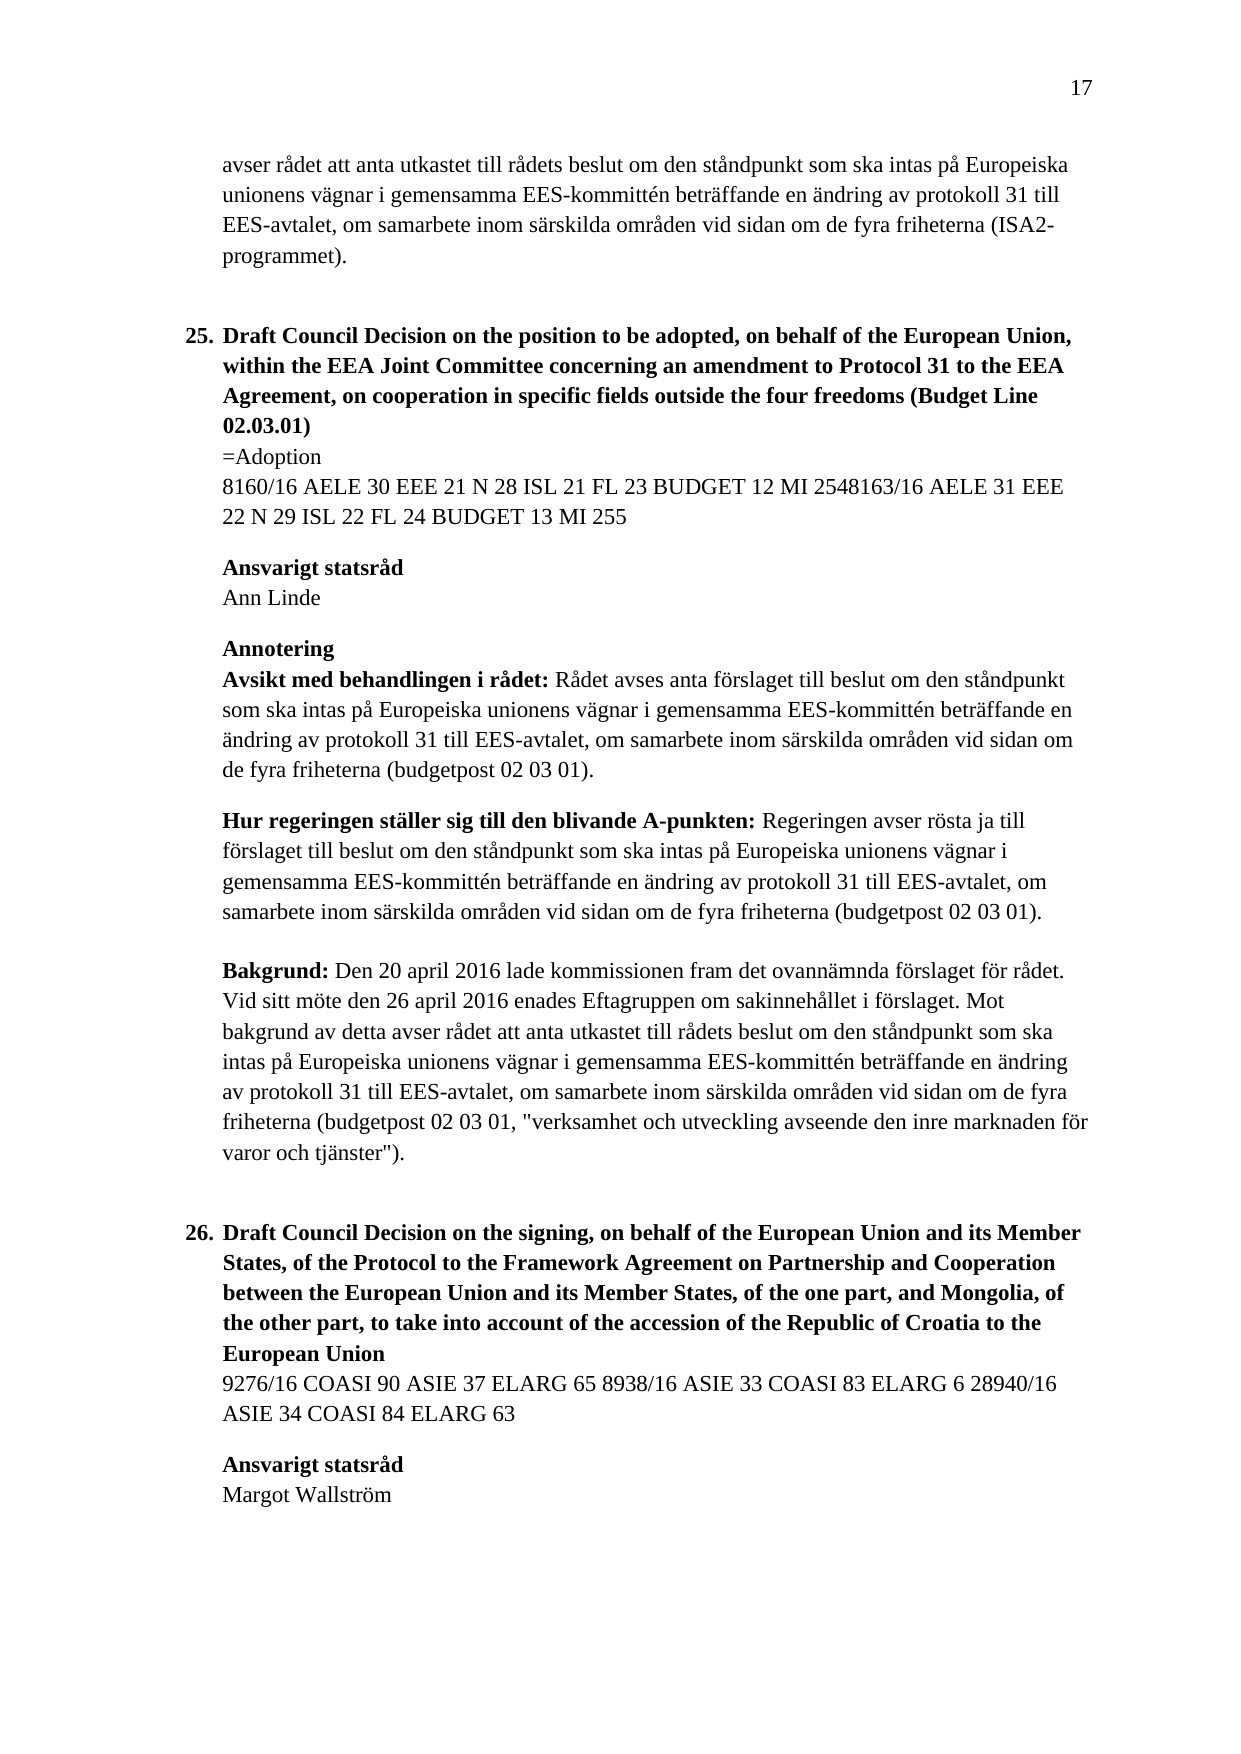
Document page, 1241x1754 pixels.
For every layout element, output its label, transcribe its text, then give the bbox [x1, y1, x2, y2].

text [222, 151, 1093, 268]
text Annotering Avsikt med behandlingen i rådet: Rådet avses anta förslaget till beslut om den ståndpunkt som ska intas på Europeiska unionens vägnar i gemensamma EES-kommittén beträffande en ändring av protokoll 31 till EES-avtalet, om samarbete inom särskilda områden vid sidan om de fyra friheterna (budgetpost 02 03 01). [222, 636, 1093, 783]
text Bakgrund: Den 20 april 2016 lade kommissionen fram det ovannämnda förslaget för rådet. Vid sitt möte den 26 april 2016 enades Eftagruppen om sakinnehållet i förslaget. Mot bakgrund av detta avser rådet att anta utkastet till rådets beslut om den ståndpunkt som ska intas på Europeiska unionens vägnar i gemensamma EES-kommittén beträffande en ändring av protokoll 31 till EES-avtalet, om samarbete inom särskilda områden vid sidan om de fyra friheterna (budgetpost 02 03 01, "verksamhet och utveckling avseende den inre marknaden för varor och tjänster"). [222, 957, 1093, 1165]
text Ansvarigt statsråd Ann Linde [222, 554, 1093, 611]
text =Adoption 8160/16 AELE 30 EEE 21 N 28 ISL 21 FL 23 BUDGET 12 MI 2548163/16 AELE 31 EEE 22 N 29 ISL 22 FL 24 BUDGET 13 MI 255 [222, 443, 1093, 529]
text 9276/16 COASI 90 ASIE 37 ELARG 65 8938/16 ASIE 33 COASI 83 ELARG 6 28940/16 ASIE 34 COASI 84 ELARG 63 [222, 1370, 1093, 1426]
subtitle Draft Council Decision on the signing, on behalf of the European Union and its Member States, of the Protocol to the Framework Agreement on Partnership and Cooperation between the European Union and its Member States, of the one part, and Mongolia, of the other part, to take into account of the accession of the Republic of Croatia to the European Union [185, 1219, 1093, 1366]
text Ansvarigt statsråd Margot Wallström [222, 1451, 1093, 1508]
text Hur regeringen ställer sig till den blivande A-punkten: Regeringen avser rösta ja till förslaget till beslut om den ståndpunkt som ska intas på Europeiska unionens vägnar i gemensamma EES-kommittén beträffande en ändring av protokoll 31 till EES-avtalet, om samarbete inom särskilda områden vid sidan om de fyra friheterna (budgetpost 02 03 01). [222, 807, 1093, 924]
subtitle Draft Council Decision on the position to be adopted, on behalf of the European Union, within the EEA Joint Committee concerning an amendment to Protocol 31 to the EEA Agreement, on cooperation in specific fields outside the four freedoms (Budget Line 02.03.01) [185, 322, 1093, 439]
